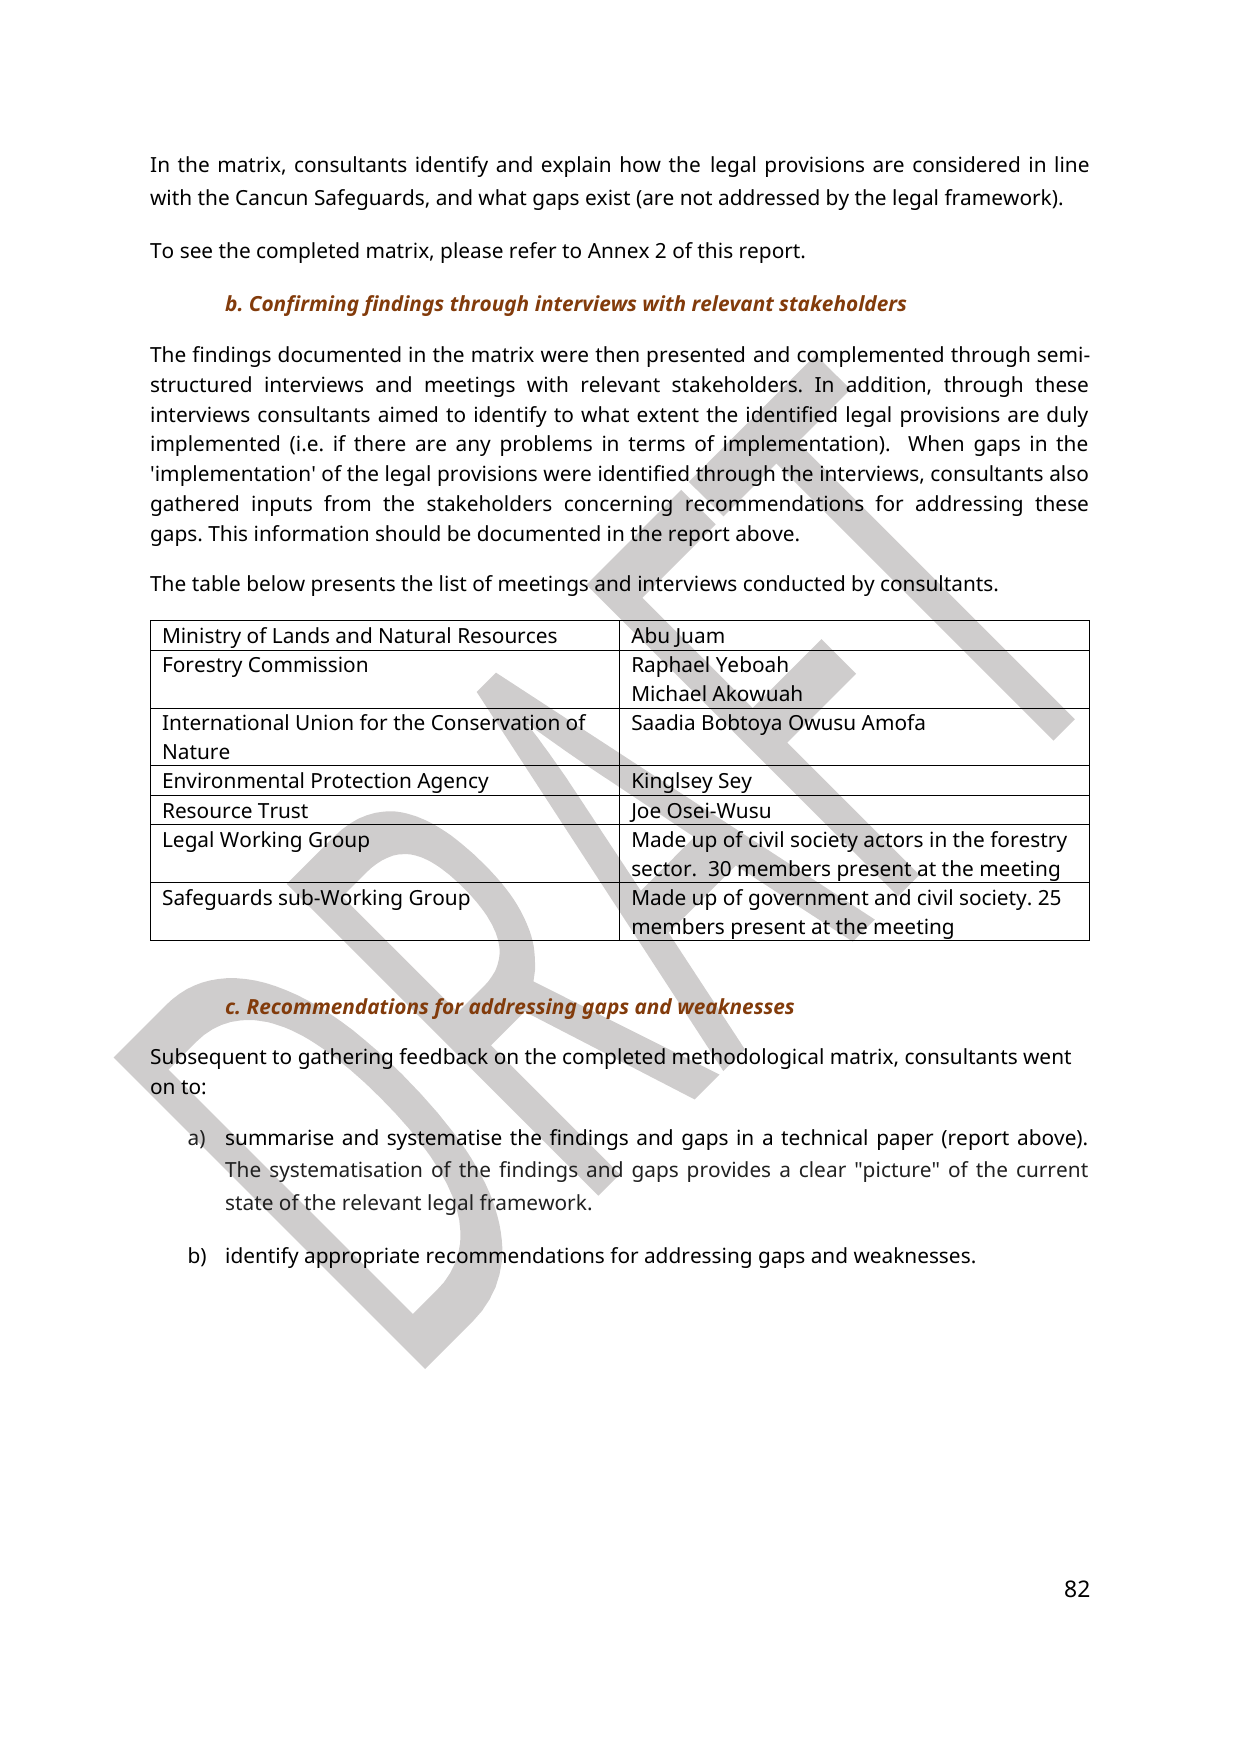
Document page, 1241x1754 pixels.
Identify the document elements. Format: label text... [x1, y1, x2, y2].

table_cell Joe Osei-Wusu [620, 796, 1089, 824]
list identify appropriate recommendations for addressing gaps and weaknesses. [187, 1242, 1090, 1270]
text In the matrix, consultants identify and explain how the legal provisions are considered in line with the Cancun Safeguards, and what gaps exist (are not addressed by the legal framework). [150, 150, 1090, 211]
table_cell Made up of civil society actors in the forestry sector. 30 members present at the meeting [620, 825, 1089, 882]
table_cell Legal Working Group [151, 825, 619, 882]
text Subsequent to gathering feedback on the completed methodological matrix, consultants went on to: [150, 1042, 1090, 1101]
table_cell Saadia Bobtoya Owusu Amofa [620, 709, 1089, 765]
table_header Ministry of Lands and Natural Resources [151, 621, 619, 649]
text c. Recommendations for addressing gaps and weaknesses [150, 992, 1090, 1020]
table_cell Kinglsey Sey [620, 766, 1089, 795]
table_cell Made up of government and civil society. 25 members present at the meeting [620, 883, 1089, 940]
table_cell Environmental Protection Agency [151, 766, 619, 795]
table_header Abu Juam [620, 621, 1089, 649]
table_cell Forestry Commission [151, 651, 619, 707]
list summarise and systematise the findings and gaps in a technical paper (report above). The systematisation of the findings and gaps provides a clear "picture" of the current state of the relevant legal framework. [187, 1123, 1090, 1217]
text b. Confirming findings through interviews with relevant stakeholders [150, 289, 1090, 318]
text The table below presents the list of meetings and interviews conducted by consultants. [150, 569, 1090, 598]
table_cell Raphael Yeboah Michael Akowuah [620, 651, 1089, 707]
table_cell Safeguards sub-Working Group [151, 883, 619, 940]
table_cell International Union for the Conservation of Nature [151, 709, 619, 765]
table_cell Resource Trust [151, 796, 619, 824]
text The findings documented in the matrix were then presented and complemented through semi-structured interviews and meetings with relevant stakeholders. In addition, through these interviews consultants aimed to identify to what extent the identified legal provisions are duly implemented (i.e. if there are any problems in terms of implementation). When gaps in the 'implementation' of the legal provisions were identified through the interviews, consultants also gathered inputs from the stakeholders concerning recommendations for addressing these gaps. This information should be documented in the report above. [150, 340, 1090, 547]
text To see the completed matrix, please refer to Annex 2 of this report. [150, 236, 1090, 264]
